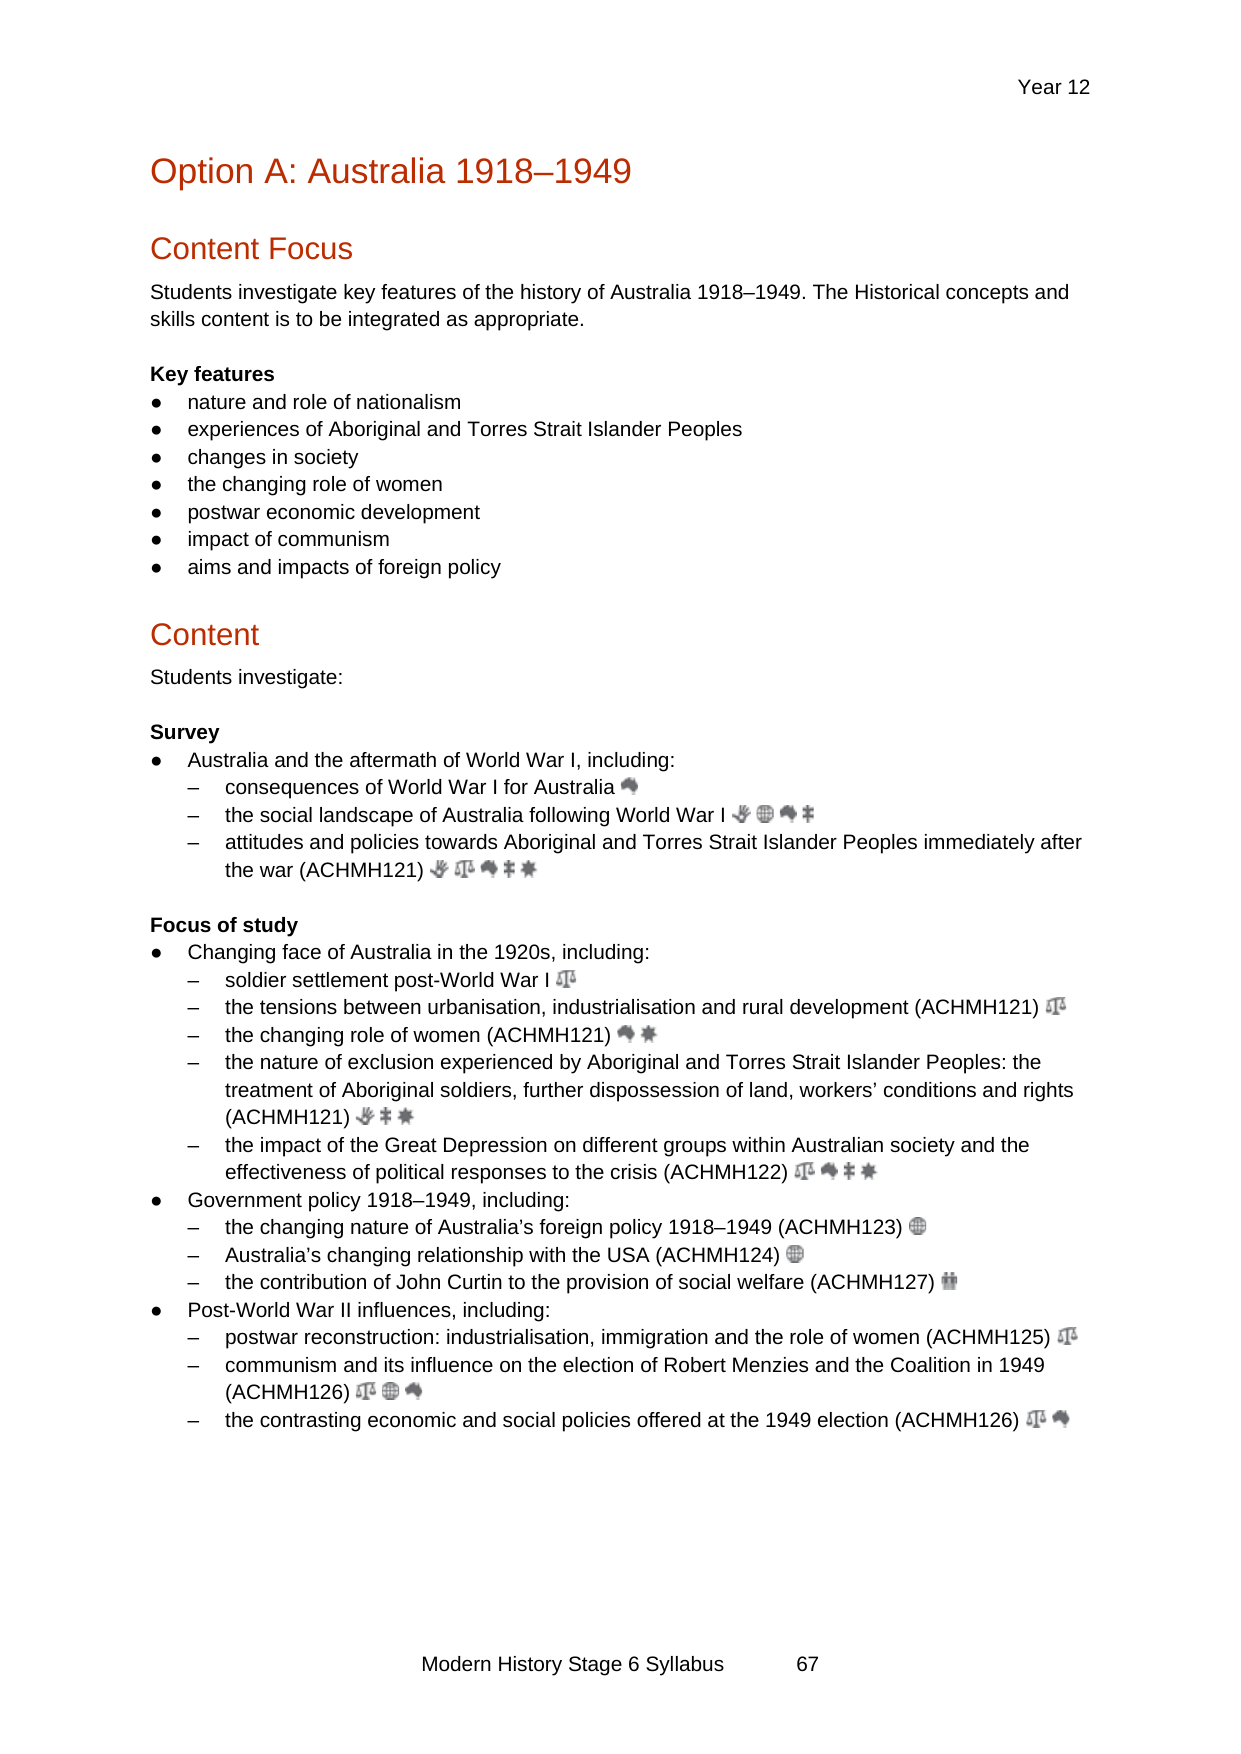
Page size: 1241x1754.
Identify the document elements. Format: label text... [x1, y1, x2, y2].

picture [355, 1107, 375, 1125]
list Changing face of Australia in the 1920s, including: [150, 940, 1090, 964]
picture [1026, 1410, 1047, 1428]
picture [480, 860, 498, 878]
list impact of communism [150, 527, 1090, 551]
picture [1052, 1410, 1070, 1428]
list the tensions between urbanisation, industrialisation and rural development (ACHMH121) [187, 995, 1090, 1019]
picture [1057, 1327, 1078, 1345]
picture [397, 1107, 415, 1125]
picture [520, 860, 538, 878]
picture [732, 805, 751, 823]
list consequences of World War I for Australia [187, 775, 1090, 799]
picture [756, 805, 774, 823]
list soldier settlement post-World War I [187, 968, 1090, 992]
list the nature of exclusion experienced by Aboriginal and Torres Strait Islander Peoples: the treatment of Aboriginal soldiers, further dispossession of land, workers’ conditions and rights (ACHMH121) [187, 1050, 1090, 1129]
list postwar reconstruction: industrialisation, immigration and the role of women (ACHMH125) [187, 1325, 1090, 1349]
picture [620, 777, 638, 795]
picture [909, 1217, 927, 1235]
picture [405, 1382, 423, 1400]
list postwar economic development [150, 500, 1090, 524]
picture [843, 1162, 855, 1180]
text Students investigate key features of the history of Australia 1918–1949. The Historical concepts and skills content is to be integrated as appropriate. [150, 280, 1090, 331]
picture [380, 1107, 392, 1125]
list attitudes and policies towards Aboriginal and Torres Strait Islander Peoples immediately after the war (ACHMH121) [187, 830, 1090, 882]
list experiences of Aboriginal and Torres Strait Islander Peoples [150, 417, 1090, 441]
picture [941, 1272, 958, 1290]
picture [617, 1025, 635, 1043]
text Survey [150, 720, 1090, 744]
list communism and its influence on the election of Robert Menzies and the Coalition in 1949 (ACHMH126) [187, 1353, 1090, 1404]
picture [786, 1245, 804, 1263]
picture [802, 805, 814, 823]
picture [820, 1162, 838, 1180]
list changes in society [150, 445, 1090, 469]
picture [430, 860, 449, 878]
list aims and impacts of foreign policy [150, 555, 1090, 579]
picture [779, 805, 797, 823]
picture [640, 1025, 658, 1043]
list nature and role of nationalism [150, 390, 1090, 414]
picture [454, 860, 475, 878]
list the impact of the Great Depression on different groups within Australian society and the effectiveness of political responses to the crisis (ACHMH122) [187, 1133, 1090, 1184]
text Focus of study [150, 913, 1090, 937]
subtitle Option A: Australia 1918–1949 [150, 150, 1090, 191]
subtitle Content [150, 616, 1090, 651]
list Australia and the aftermath of World War I, including: [150, 748, 1090, 772]
list the social landscape of Australia following World War I [187, 803, 1090, 827]
list the contribution of John Curtin to the provision of social welfare (ACHMH127) [187, 1270, 1090, 1294]
picture [503, 860, 515, 878]
list the changing role of women [150, 472, 1090, 496]
list the changing nature of Australia’s foreign policy 1918–1949 (ACHMH123) [187, 1215, 1090, 1239]
picture [355, 1382, 377, 1400]
subtitle Content Focus [150, 230, 1090, 266]
text Students investigate: [150, 665, 1090, 689]
picture [382, 1382, 400, 1400]
picture [1045, 997, 1067, 1015]
list the changing role of women (ACHMH121) [187, 1023, 1090, 1047]
list Post-World War II influences, including: [150, 1298, 1090, 1322]
list Government policy 1918–1949, including: [150, 1188, 1090, 1212]
list Australia’s changing relationship with the USA (ACHMH124) [187, 1243, 1090, 1267]
list the contrasting economic and social policies offered at the 1949 election (ACHMH126) [187, 1408, 1090, 1432]
picture [556, 970, 577, 988]
text Key features [150, 362, 1090, 386]
picture [794, 1162, 815, 1180]
picture [860, 1162, 878, 1180]
